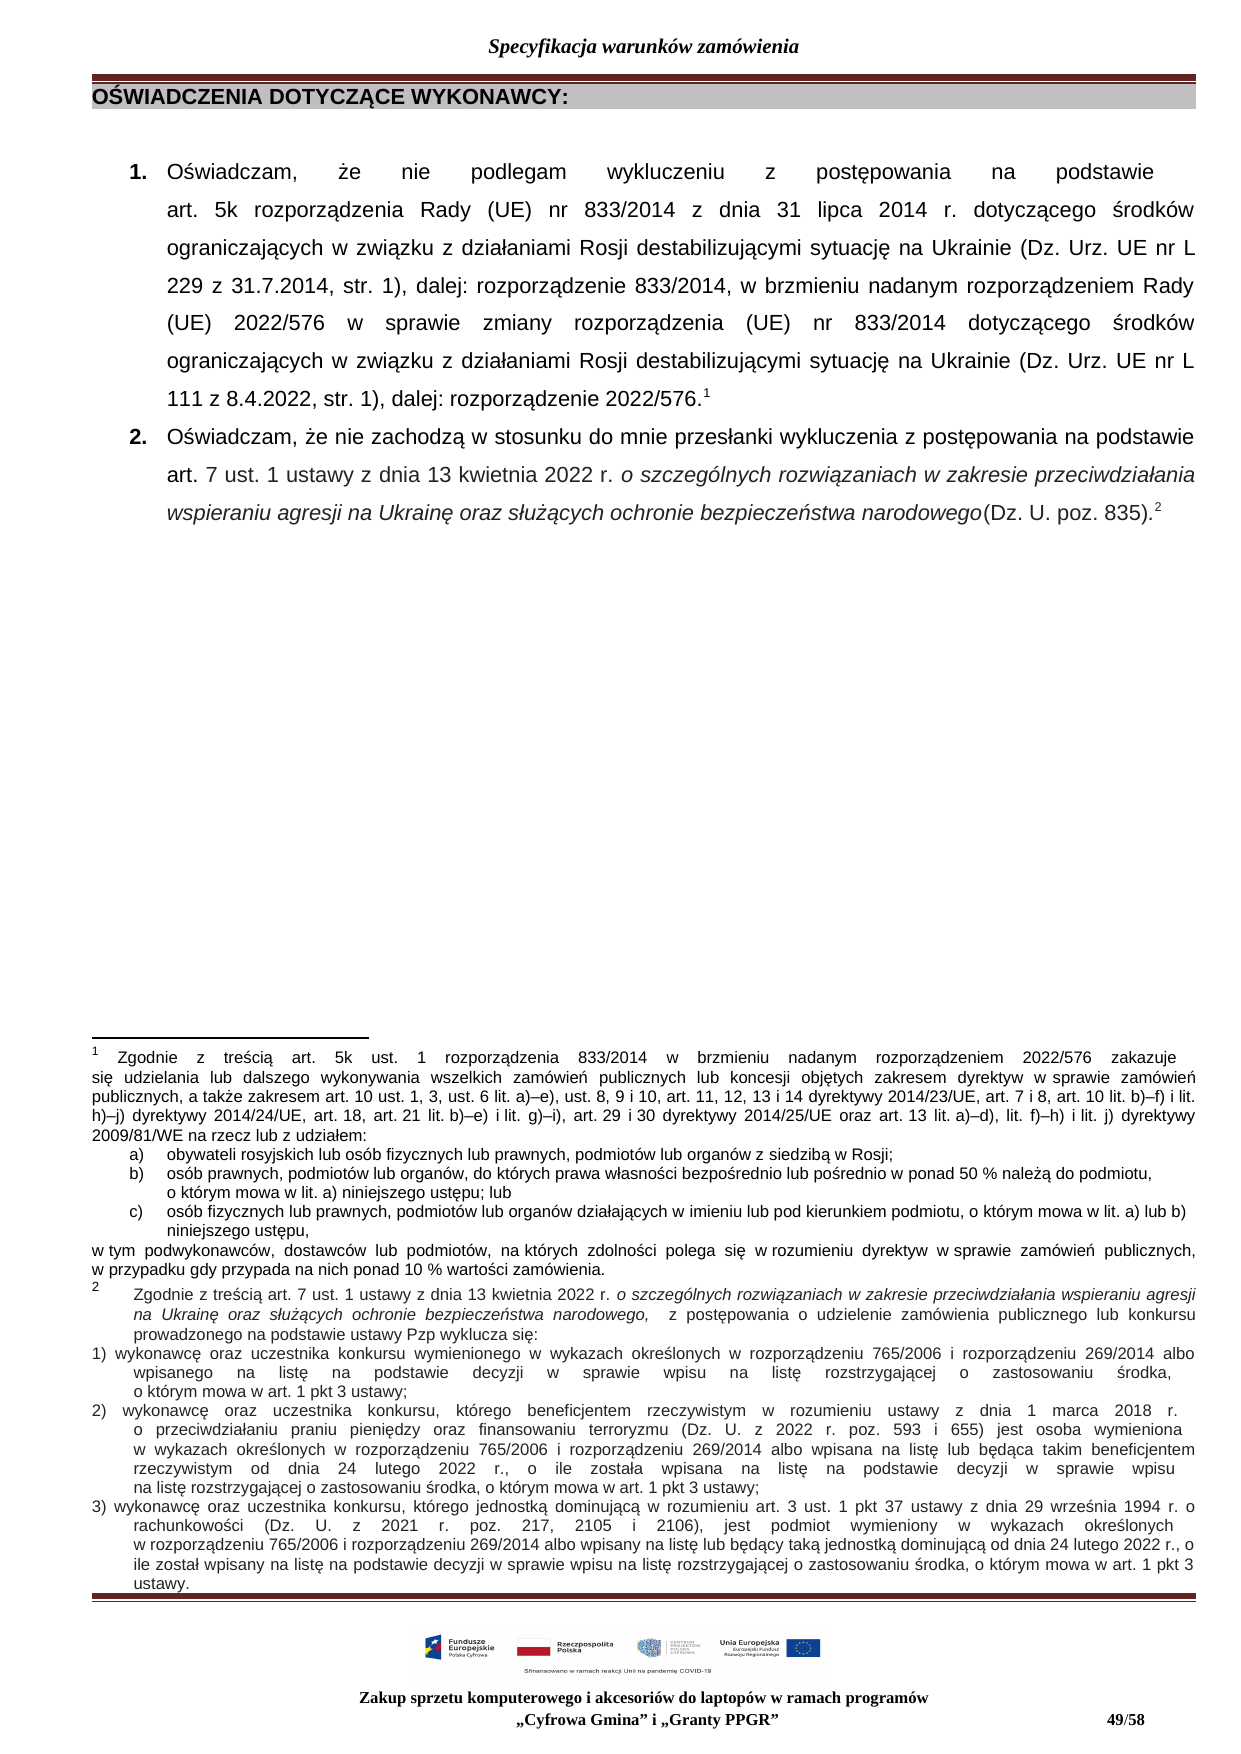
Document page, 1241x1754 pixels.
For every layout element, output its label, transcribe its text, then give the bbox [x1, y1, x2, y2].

text OŚWIADCZENIA DOTYCZĄCE WYKONAWCY: [92, 84, 1196, 109]
list Oświadczam, że nie zachodzą w stosunku do mnie przesłanki wykluczenia z postępowania na podstawie art. 7 ust. 1 ustawy z dnia 13 kwietnia 2022 r. o szczególnych rozwiązaniach w zakresie przeciwdziałania wspieraniu agresji na Ukrainę oraz służących ochronie bezpieczeństwa narodowego(Dz. U. poz. 835). [129, 424, 1196, 524]
list Oświadczam, że nie podlegam wykluczeniu z postępowania na podstawie art. 5k rozporządzenia Rady (UE) nr 833/2014 z dnia 31 lipca 2014 r. dotyczącego środków ograniczających w związku z działaniami Rosji destabilizującymi sytuację na Ukrainie (Dz. Urz. UE nr L 229 z 31.7.2014, str. 1), dalej: rozporządzenie 833/2014, w brzmieniu nadanym rozporządzeniem Rady (UE) 2022/576 w sprawie zmiany rozporządzenia (UE) nr 833/2014 dotyczącego środków ograniczających w związku z działaniami Rosji destabilizującymi sytuację na Ukrainie (Dz. Urz. UE nr L 111 z 8.4.2022, str. 1), dalej: rozporządzenie 2022/576. [129, 159, 1196, 411]
picture [407, 1626, 830, 1682]
